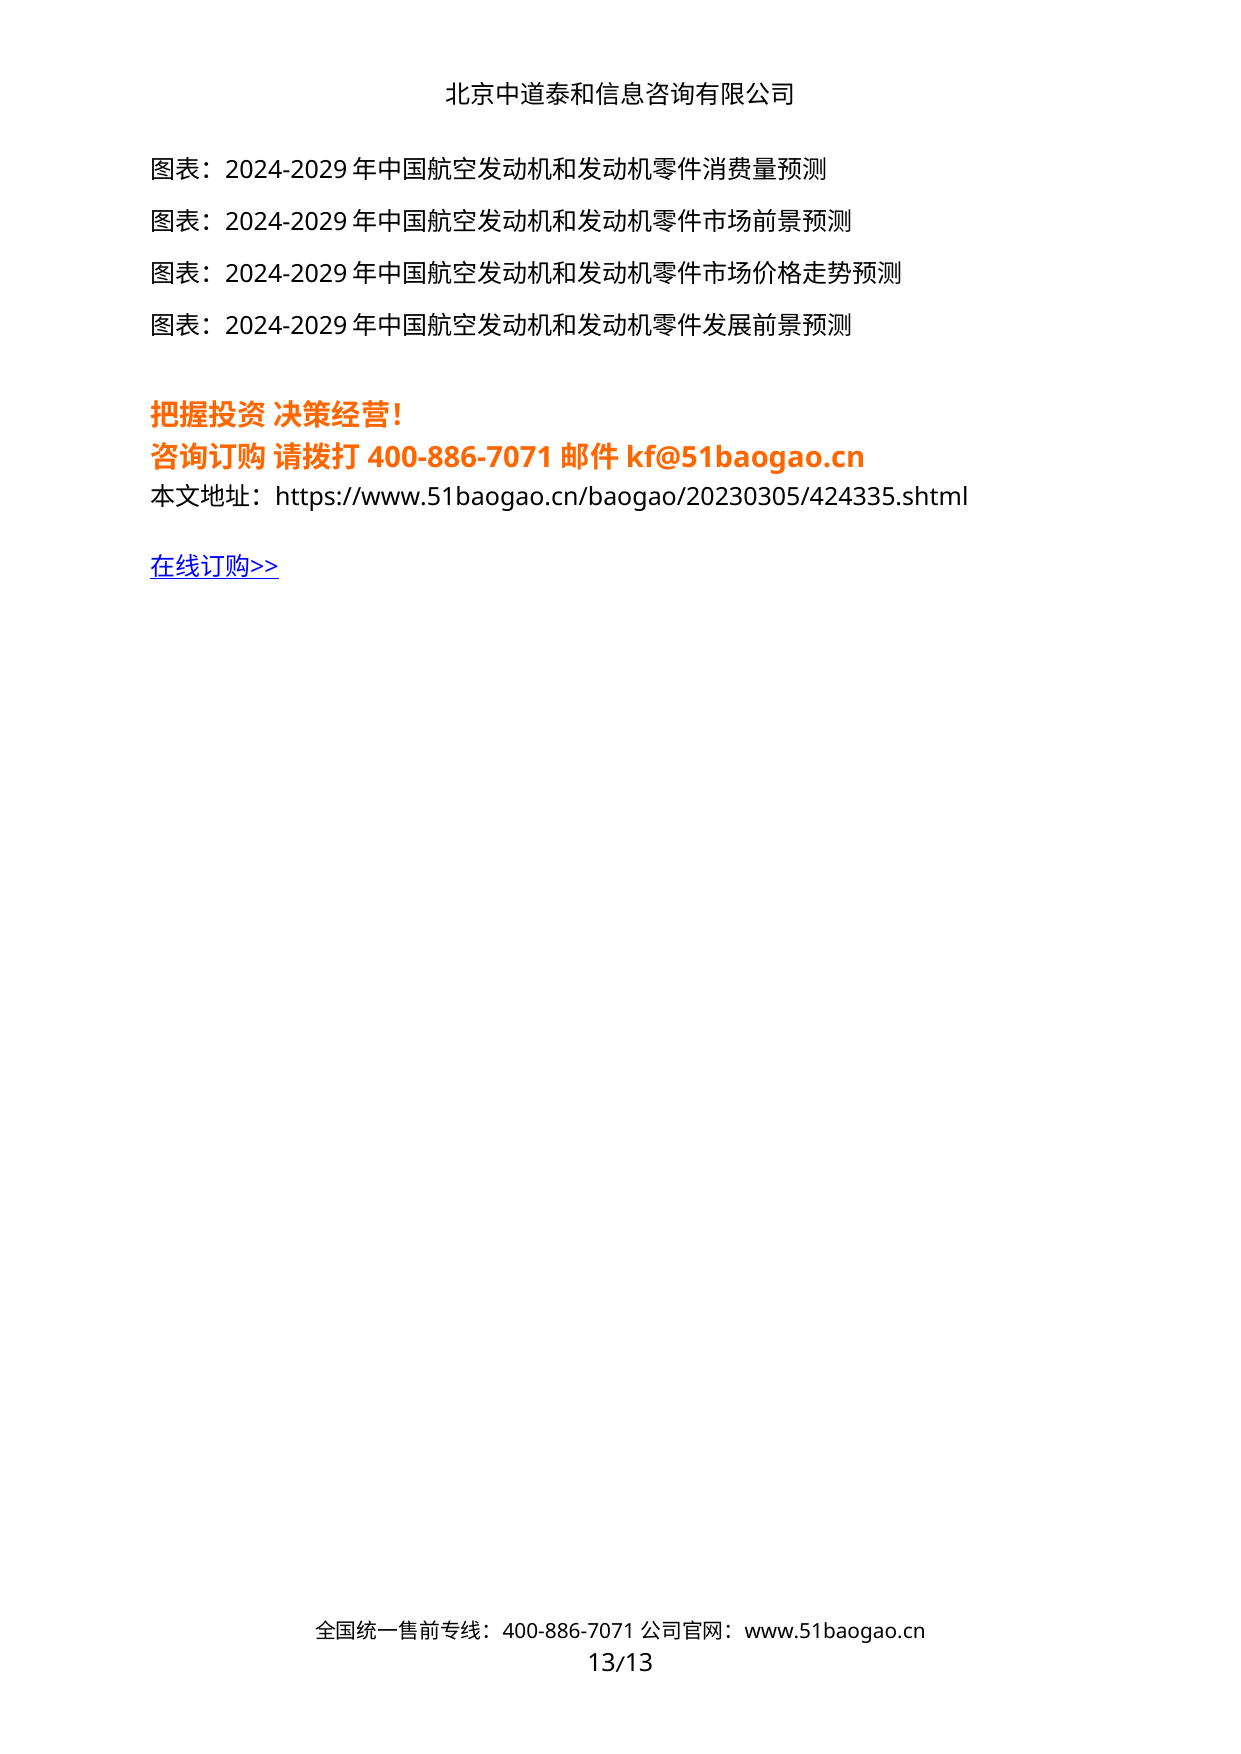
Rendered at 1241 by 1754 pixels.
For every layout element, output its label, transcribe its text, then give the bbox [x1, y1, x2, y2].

text 在线订购>> [150, 512, 1090, 583]
text 图表：2024-2029年中国航空发动机和发动机零件市场价格走势预测 [150, 254, 1090, 290]
text 图表：2024-2029年中国航空发动机和发动机零件发展前景预测 [150, 306, 1090, 342]
text 图表：2024-2029年中国航空发动机和发动机零件市场前景预测 [150, 202, 1090, 238]
text 把握投资 决策经营！咨询订购 请拨打 400-886-7071 邮件 kf@51baogao.cn本文地址：https://www.51baogao.cn/baogao/20230305/424335.shtml [150, 357, 1090, 512]
text 图表：2024-2029年中国航空发动机和发动机零件消费量预测 [150, 150, 1090, 186]
